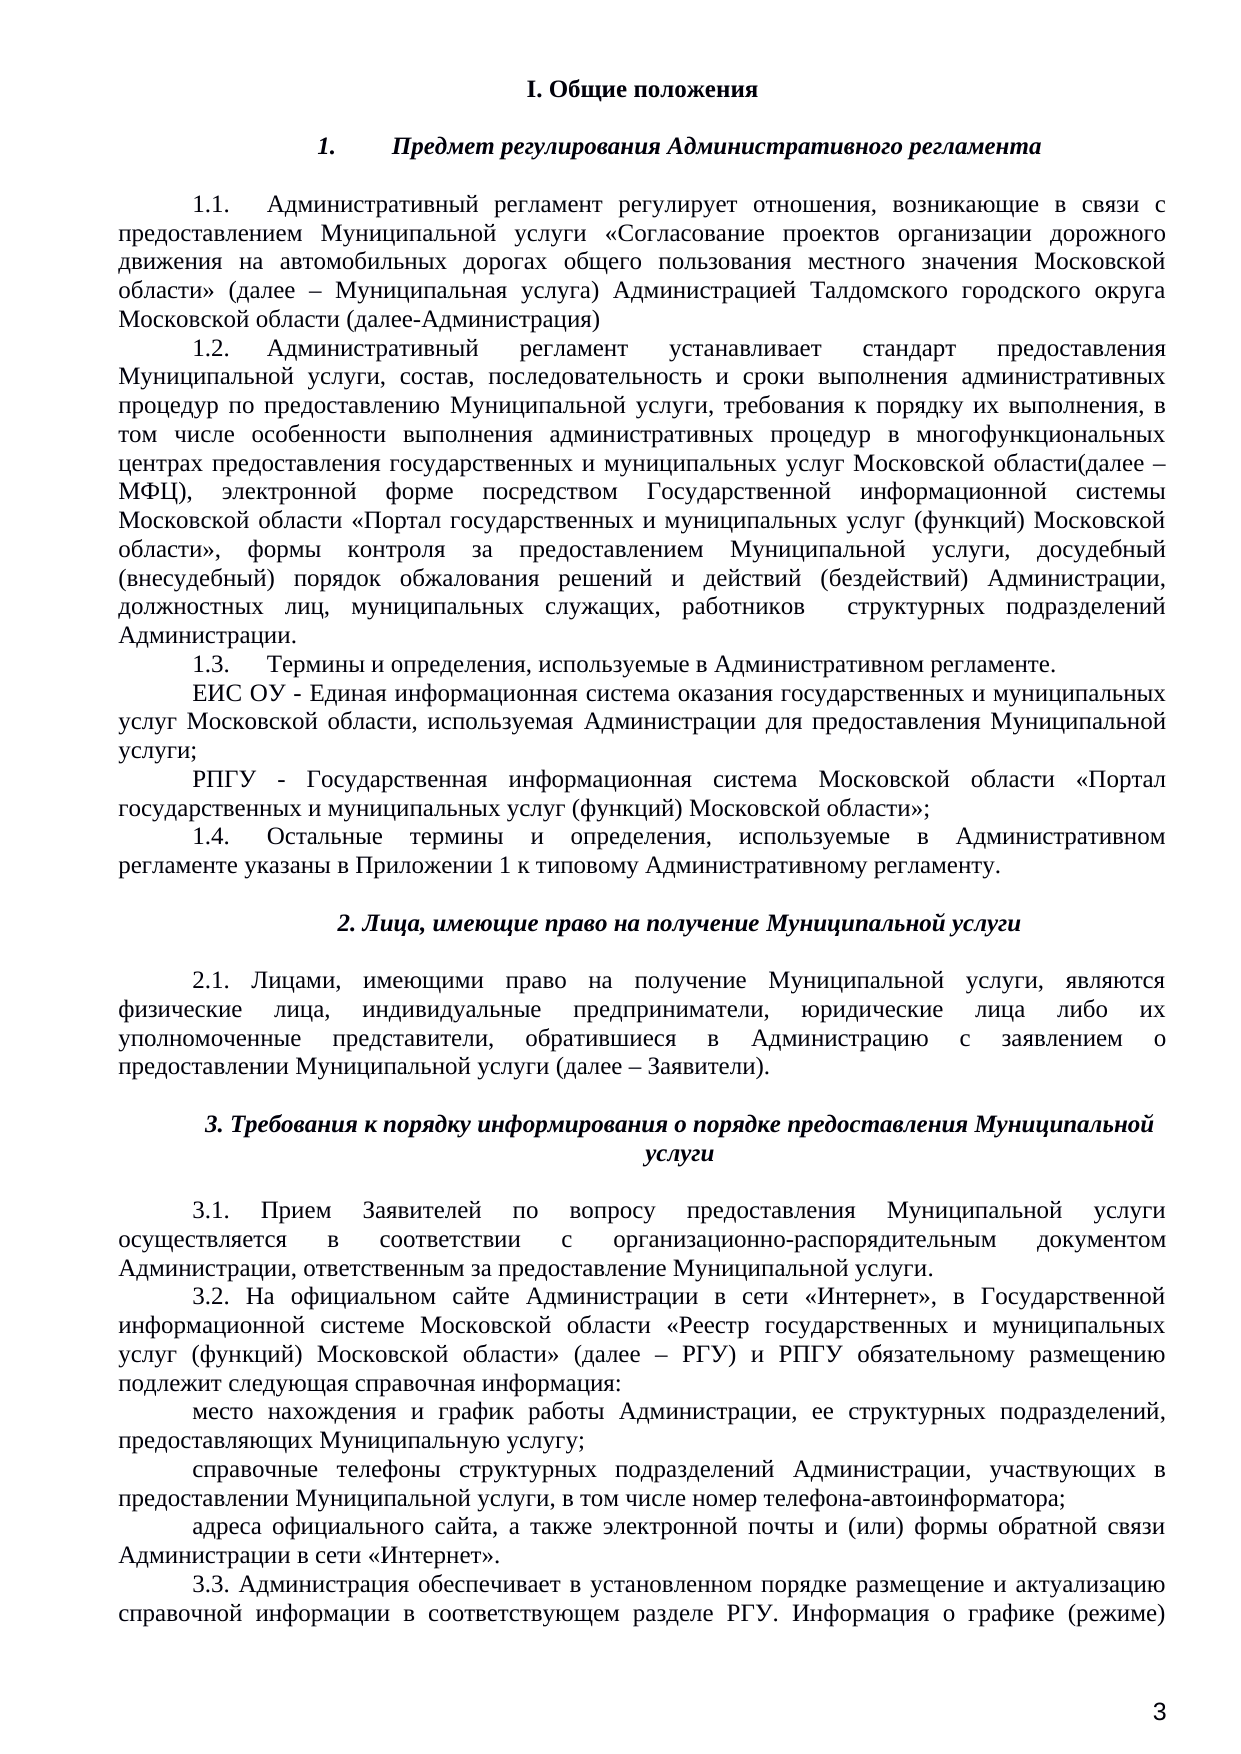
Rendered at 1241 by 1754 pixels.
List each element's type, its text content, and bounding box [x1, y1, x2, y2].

list Остальные термины и определения, используемые в Административном регламенте указаны в Приложении 1 к типовому Административному регламенту. [118, 821, 1167, 879]
text 2. Лица, имеющие право на получение Муниципальной услуги [118, 908, 1167, 936]
text справочные телефоны структурных подразделений Администрации, участвующих в предоставлении Муниципальной услуги, в том числе номер телефона-автоинформатора; [118, 1454, 1167, 1511]
list Термины и определения, используемые в Административном регламенте. [118, 649, 1167, 678]
text 3. Требования к порядку информирования о порядке предоставления Муниципальной услуги [193, 1109, 1167, 1166]
text адреса официального сайта, а также электронной почты и (или) формы обратной связи Администрации в сети «Интернет». [118, 1511, 1167, 1569]
text место нахождения и график работы Администрации, ее структурных подразделений, предоставляющих Муниципальную услугу; [118, 1396, 1167, 1454]
text 2.1. Лицами, имеющими право на получение Муниципальной услуги, являются физические лица, индивидуальные предприниматели, юридические лица либо их уполномоченные представители, обратившиеся в Администрацию с заявлением о предоставлении Муниципальной услуги (далее – Заявители). [118, 965, 1167, 1080]
text 3.1. Прием Заявителей по вопросу предоставления Муниципальной услуги осуществляется в соответствии с организационно-распорядительным документом Администрации, ответственным за предоставление Муниципальной услуги. [118, 1195, 1167, 1281]
text РПГУ - Государственная информационная система Московской области «Портал государственных и муниципальных услуг (функций) Московской области»; [118, 764, 1167, 821]
list Административный регламент устанавливает стандарт предоставления Муниципальной услуги, состав, последовательность и сроки выполнения административных процедур по предоставлению Муниципальной услуги, требования к порядку их выполнения, в том числе особенности выполнения административных процедур в многофункциональных центрах предоставления государственных и муниципальных услуг Московской области(далее –МФЦ), электронной форме посредством Государственной информационной системы Московской области «Портал государственных и муниципальных услуг (функций) Московской области», формы контроля за предоставлением Муниципальной услуги, досудебный (внесудебный) порядок обжалования решений и действий (бездействий) Администрации, должностных лиц, муниципальных служащих, работников структурных подразделений Администрации. [118, 333, 1167, 649]
list Предмет регулирования Административного регламента [118, 131, 1167, 160]
text 3.2. На официальном сайте Администрации в сети «Интернет», в Государственной информационной системе Московской области «Реестр государственных и муниципальных услуг (функций) Московской области» (далее – РГУ) и РПГУ обязательному размещению подлежит следующая справочная информация: [118, 1281, 1167, 1396]
text I. Общие положения [118, 74, 1167, 103]
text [118, 1569, 1167, 1626]
list Административный регламент регулирует отношения, возникающие в связи с предоставлением Муниципальной услуги «Согласование проектов организации дорожного движения на автомобильных дорогах общего пользования местного значения Московской области» (далее – Муниципальная услуга) Администрацией Талдомского городского округа Московской области (далее-Администрация) [118, 189, 1167, 333]
text ЕИС ОУ - Единая информационная система оказания государственных и муниципальных услуг Московской области, используемая Администрации для предоставления Муниципальной услуги; [118, 678, 1167, 764]
